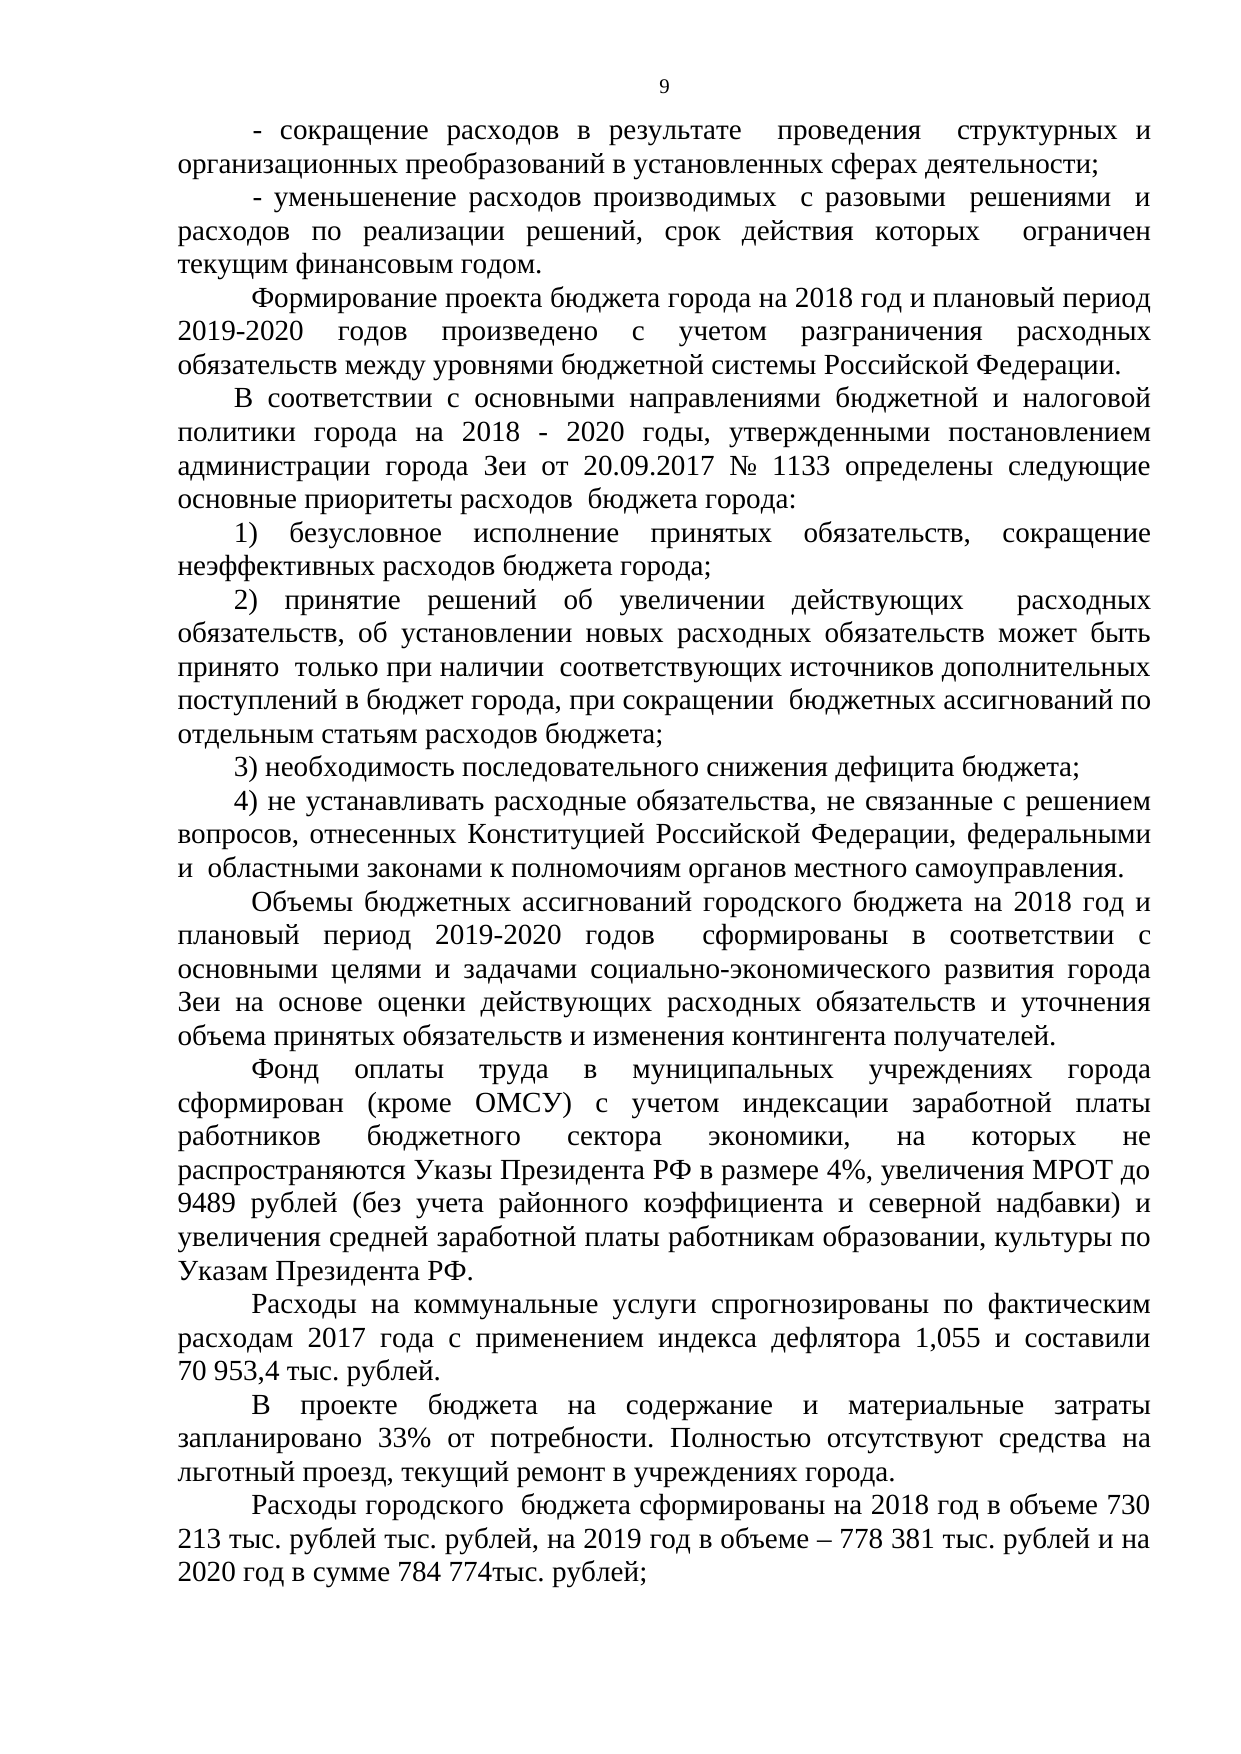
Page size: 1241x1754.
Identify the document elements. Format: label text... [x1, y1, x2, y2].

text - уменьшенение расходов производимых с разовыми решениями и расходов по реализации решений, срок действия которых ограничен текущим финансовым годом. [177, 179, 1152, 280]
text Формирование проекта бюджета города на 2018 год и плановый период 2019-2020 годов произведено с учетом разграничения расходных обязательств между уровнями бюджетной системы Российской Федерации. [177, 280, 1152, 381]
text 1) безусловное исполнение принятых обязательств, сокращение неэффективных расходов бюджета города; [177, 515, 1152, 582]
text 3) необходимость последовательного снижения дефицита бюджета; [177, 749, 1152, 783]
text Расходы городского бюджета сформированы на 2018 год в объеме 730 213 тыс. рублей тыс. рублей, на 2019 год в объеме – 778 381 тыс. рублей и на 2020 год в сумме 784 774тыс. рублей; [177, 1487, 1152, 1588]
text Объемы бюджетных ассигнований городского бюджета на 2018 год и плановый период 2019-2020 годов сформированы в соответствии с основными целями и задачами социально-экономического развития города Зеи на основе оценки действующих расходных обязательств и уточнения объема принятых обязательств и изменения контингента получателей. [177, 884, 1152, 1051]
text 2) принятие решений об увеличении действующих расходных обязательств, об установлении новых расходных обязательств может быть принято только при наличии соответствующих источников дополнительных поступлений в бюджет города, при сокращении бюджетных ассигнований по отдельным статьям расходов бюджета; [177, 582, 1152, 749]
text 4) не устанавливать расходные обязательства, не связанные с решением вопросов, отнесенных Конституцией Российской Федерации, федеральными и областными законами к полномочиям органов местного самоуправления. [177, 783, 1152, 884]
text В проекте бюджета на содержание и материальные затраты запланировано 33% от потребности. Полностью отсутствуют средства на льготный проезд, текущий ремонт в учреждениях города. [177, 1387, 1152, 1487]
text Фонд оплаты труда в муниципальных учреждениях города сформирован (кроме ОМСУ) с учетом индексации заработной платы работников бюджетного сектора экономики, на которых не распространяются Указы Президента РФ в размере 4%, увеличения МРОТ до 9489 рублей (без учета районного коэффициента и северной надбавки) и увеличения средней заработной платы работникам образовании, культуры по Указам Президента РФ. [177, 1051, 1152, 1286]
text Расходы на коммунальные услуги спрогнозированы по фактическим расходам 2017 года с применением индекса дефлятора 1,055 и составили 70 953,4 тыс. рублей. [177, 1286, 1152, 1387]
text - сокращение расходов в результате проведения структурных и организационных преобразований в установленных сферах деятельности; [177, 112, 1152, 179]
text В соответствии с основными направлениями бюджетной и налоговой политики города на 2018 - 2020 годы, утвержденными постановлением администрации города Зеи от 20.09.2017 № 1133 определены следующие основные приоритеты расходов бюджета города: [177, 381, 1152, 515]
